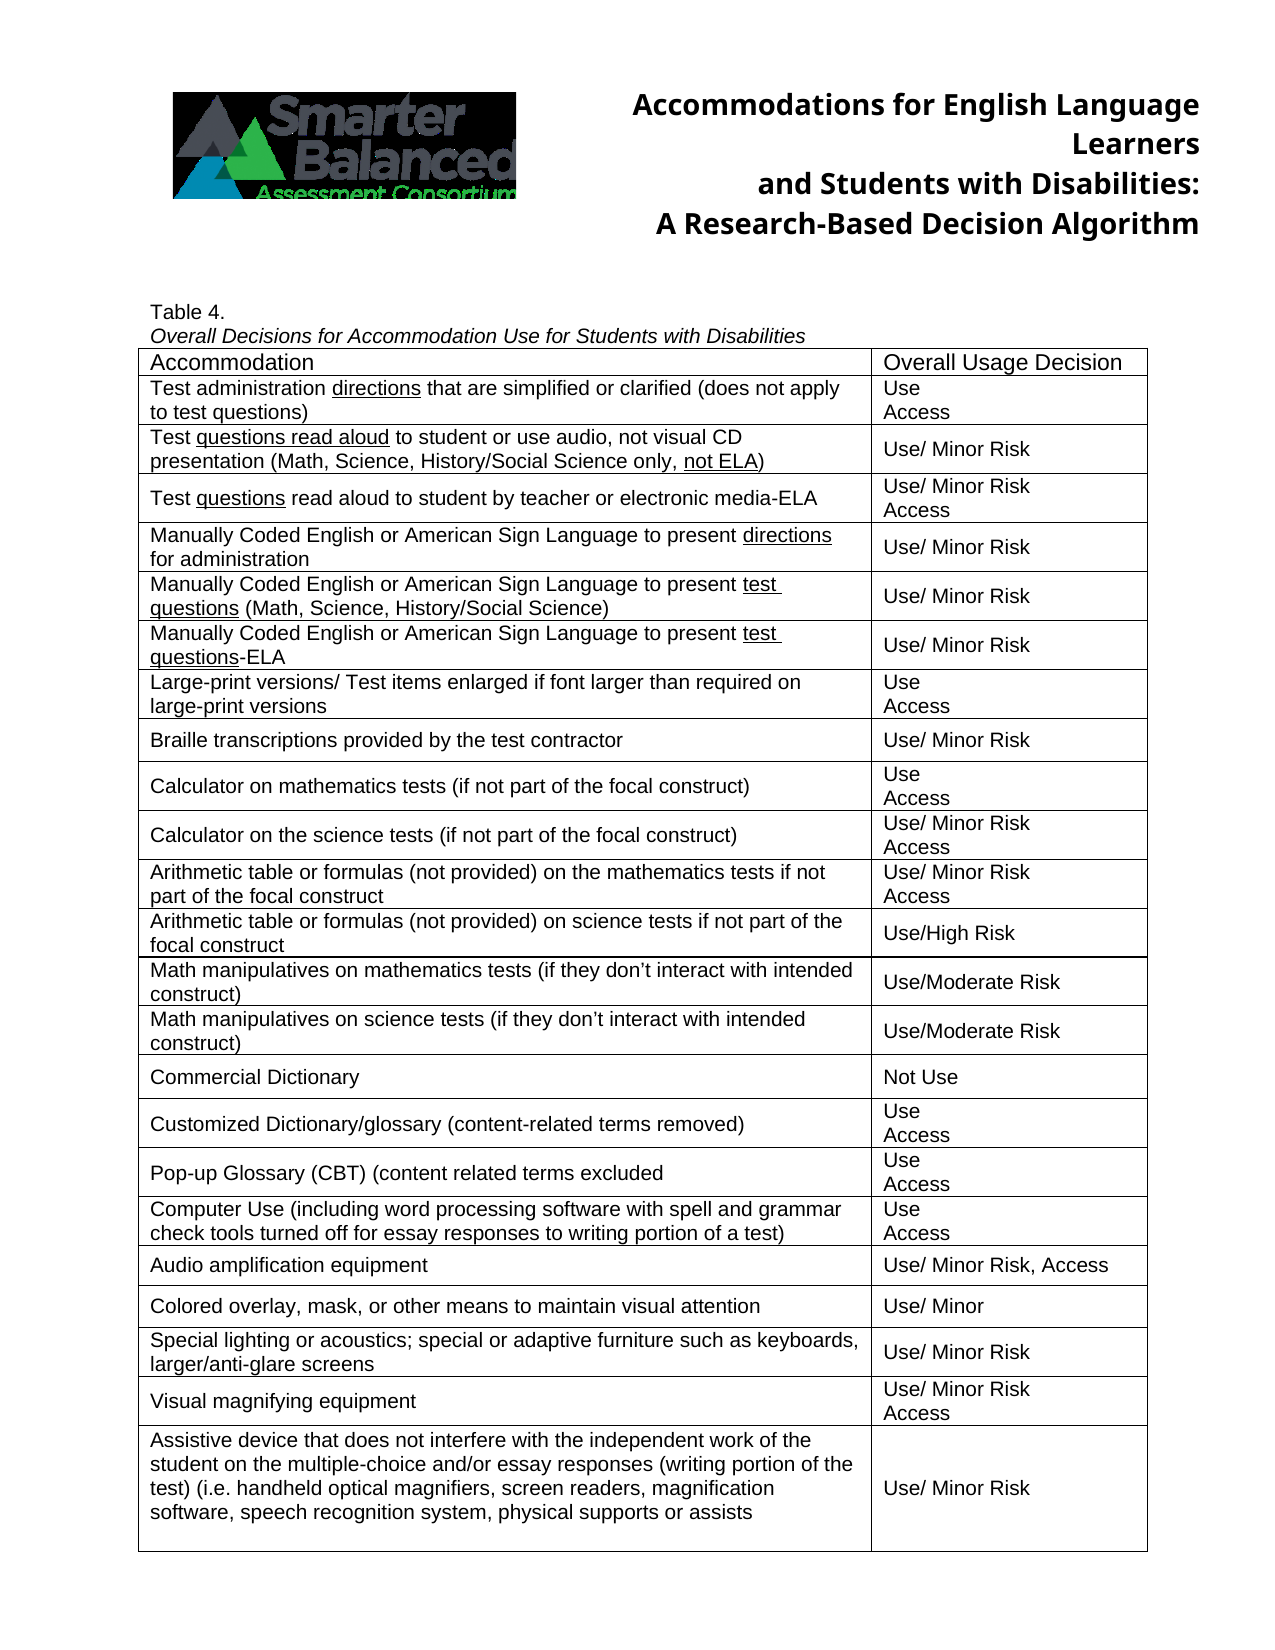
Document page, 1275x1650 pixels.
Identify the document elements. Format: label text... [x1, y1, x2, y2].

table_cell Manually Coded English or American Sign Language to present test questions-ELA [139, 621, 871, 669]
table_cell Use/ Minor Risk [872, 1426, 1147, 1551]
table_cell Special lighting or acoustics; special or adaptive furniture such as keyboards, larger/anti-glare screens [139, 1328, 871, 1376]
table_cell Manually Coded English or American Sign Language to present test questions (Math, Science, History/Social Science) [139, 572, 871, 620]
table_cell Test questions read aloud to student or use audio, not visual CD presentation (Math, Science, History/Social Science only, not ELA) [139, 425, 871, 473]
table_cell Use Access [872, 1148, 1147, 1196]
text A Research-Based Decision Algorithm [150, 203, 1200, 243]
table_cell Use/ Minor Risk [872, 425, 1147, 473]
table_cell Use/ Minor Risk Access [872, 860, 1147, 907]
table_header Overall Usage Decision [872, 349, 1147, 375]
text and Students with Disabilities: [150, 163, 1200, 203]
table_cell Test administration directions that are simplified or clarified (does not apply to test questions) [139, 376, 871, 424]
table_cell Braille transcriptions provided by the test contractor [139, 719, 871, 761]
table_cell Commercial Dictionary [139, 1055, 871, 1098]
table_cell Arithmetic table or formulas (not provided) on science tests if not part of the focal construct [139, 909, 871, 956]
table_header Accommodation [139, 349, 871, 375]
table_cell Pop-up Glossary (CBT) (content related terms excluded [139, 1148, 871, 1196]
table_cell Math manipulatives on mathematics tests (if they don’t interact with intended construct) [139, 958, 871, 1005]
table_cell Manually Coded English or American Sign Language to present directions for administration [139, 523, 871, 571]
table_cell Audio amplification equipment [139, 1246, 871, 1284]
table_cell Use Access [872, 670, 1147, 718]
table_cell Use/ Minor Risk, Access [872, 1246, 1147, 1284]
table_cell Use Access [872, 376, 1147, 424]
table_cell Use/ Minor Risk [872, 621, 1147, 669]
table_cell Test questions read aloud to student by teacher or electronic media-ELA [139, 474, 871, 522]
text Overall Decisions for Accommodation Use for Students with Disabilities [150, 323, 1200, 347]
table_cell Use/ Minor Risk [872, 572, 1147, 620]
table_cell Computer Use (including word processing software with spell and grammar check tools turned off for essay responses to writing portion of a test) [139, 1197, 871, 1245]
table_cell Use Access [872, 1197, 1147, 1245]
table_cell Assistive device that does not interfere with the independent work of the student on the multiple-choice and/or essay responses (writing portion of the test) (i.e. handheld optical magnifiers, screen readers, magnification software, speech recognition system, physical supports or assists [139, 1426, 871, 1551]
table_cell Use/Moderate Risk [872, 958, 1147, 1005]
table_cell Arithmetic table or formulas (not provided) on the mathematics tests if not part of the focal construct [139, 860, 871, 907]
table_cell Use/Moderate Risk [872, 1006, 1147, 1054]
table_cell Use/ Minor Risk [872, 523, 1147, 571]
table_cell Use Access [872, 1099, 1147, 1147]
table_cell Use/ Minor Risk [872, 1328, 1147, 1376]
table_cell Use/ Minor Risk Access [872, 474, 1147, 522]
table_cell Visual magnifying equipment [139, 1377, 871, 1424]
table_cell Calculator on the science tests (if not part of the focal construct) [139, 811, 871, 858]
table_cell Math manipulatives on science tests (if they don’t interact with intended construct) [139, 1006, 871, 1054]
table_cell Use/ Minor [872, 1286, 1147, 1327]
table_cell Customized Dictionary/glossary (content-related terms removed) [139, 1099, 871, 1147]
table_cell Large-print versions/ Test items enlarged if font larger than required on large-print versions [139, 670, 871, 718]
table_cell Not Use [872, 1055, 1147, 1098]
table_cell Use Access [872, 762, 1147, 809]
text Accommodations for English Language Learners [150, 84, 1200, 163]
table_cell Calculator on mathematics tests (if not part of the focal construct) [139, 762, 871, 809]
table_cell Use/ Minor Risk Access [872, 1377, 1147, 1424]
table_cell Use/High Risk [872, 909, 1147, 956]
table_cell Use/ Minor Risk Access [872, 811, 1147, 858]
table_cell Colored overlay, mask, or other means to maintain visual attention [139, 1286, 871, 1327]
table_cell Use/ Minor Risk [872, 719, 1147, 761]
text Table 4. [150, 299, 1200, 323]
